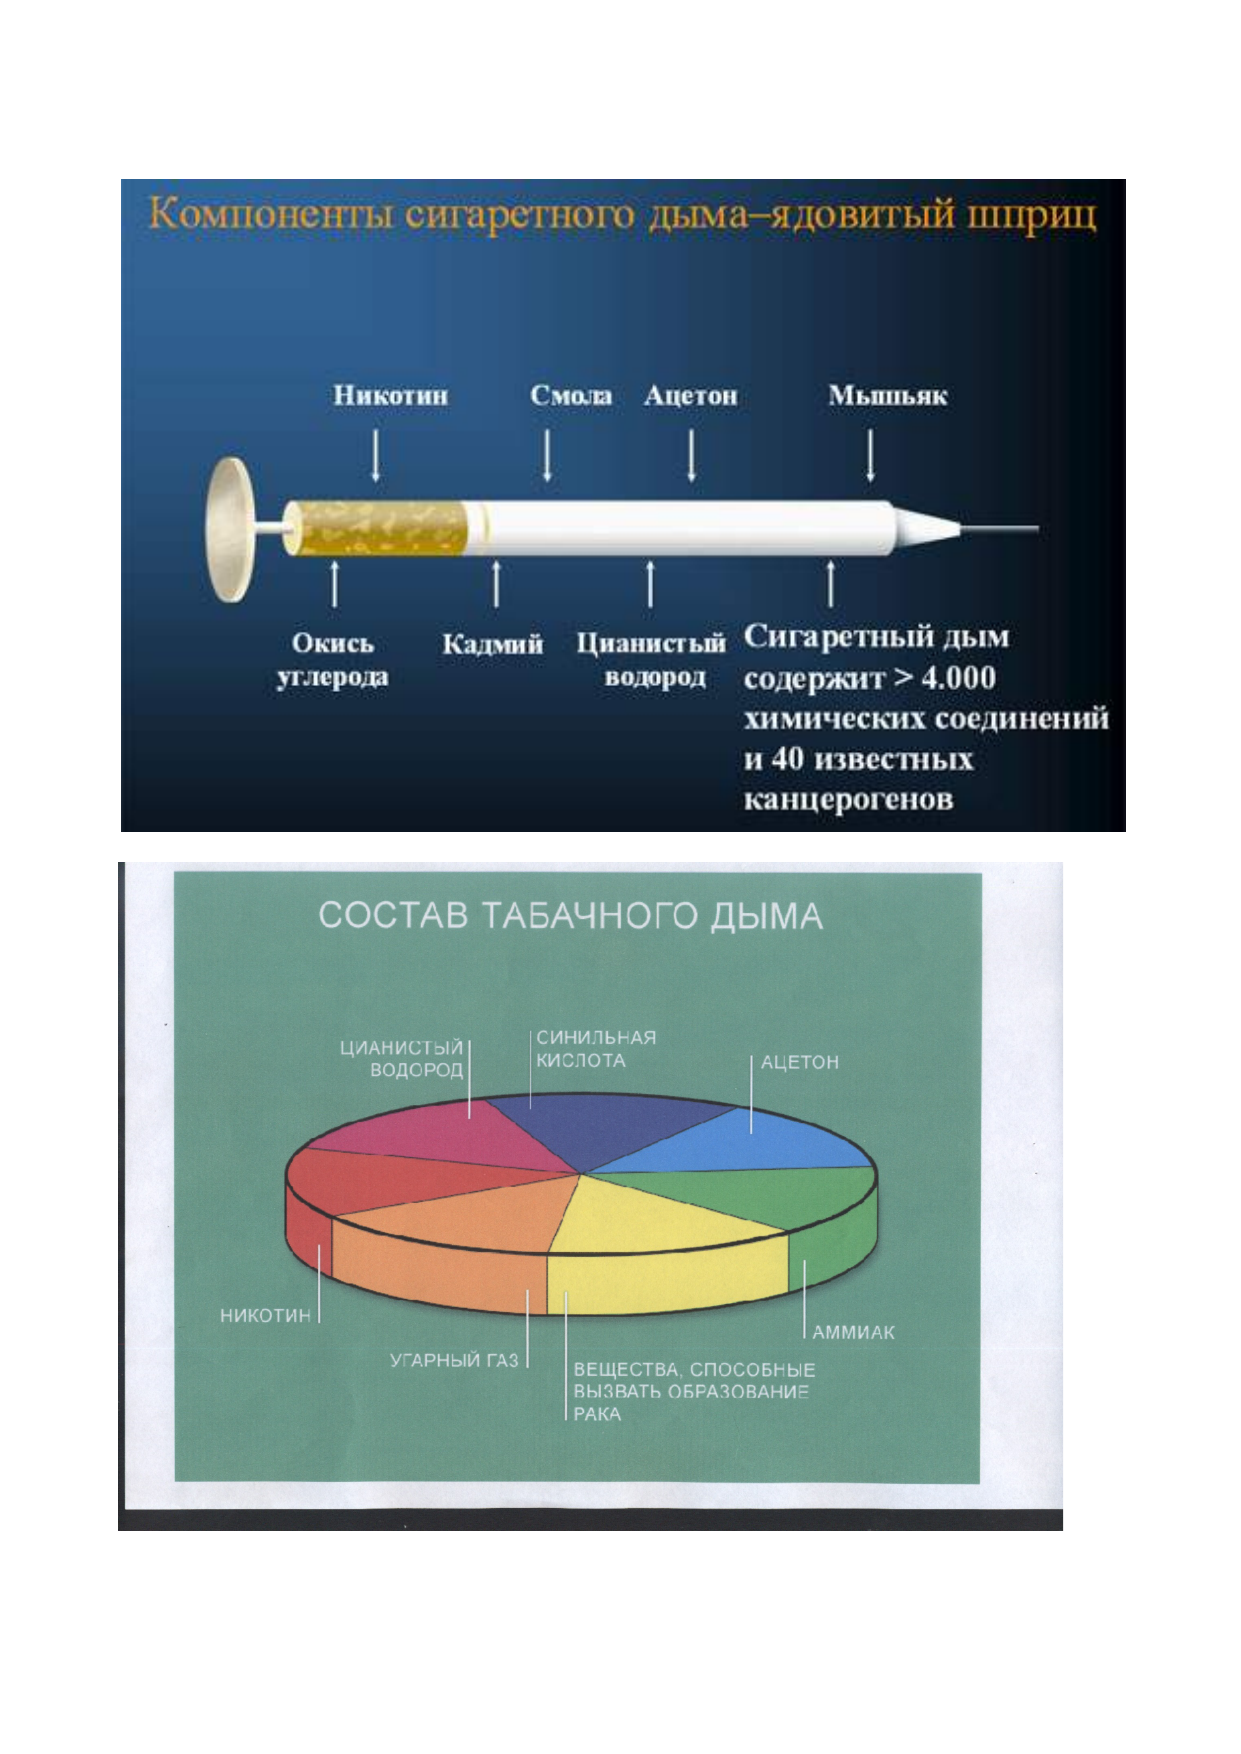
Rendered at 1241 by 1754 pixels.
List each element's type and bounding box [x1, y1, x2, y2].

picture [118, 862, 1064, 1531]
picture [121, 179, 1126, 832]
